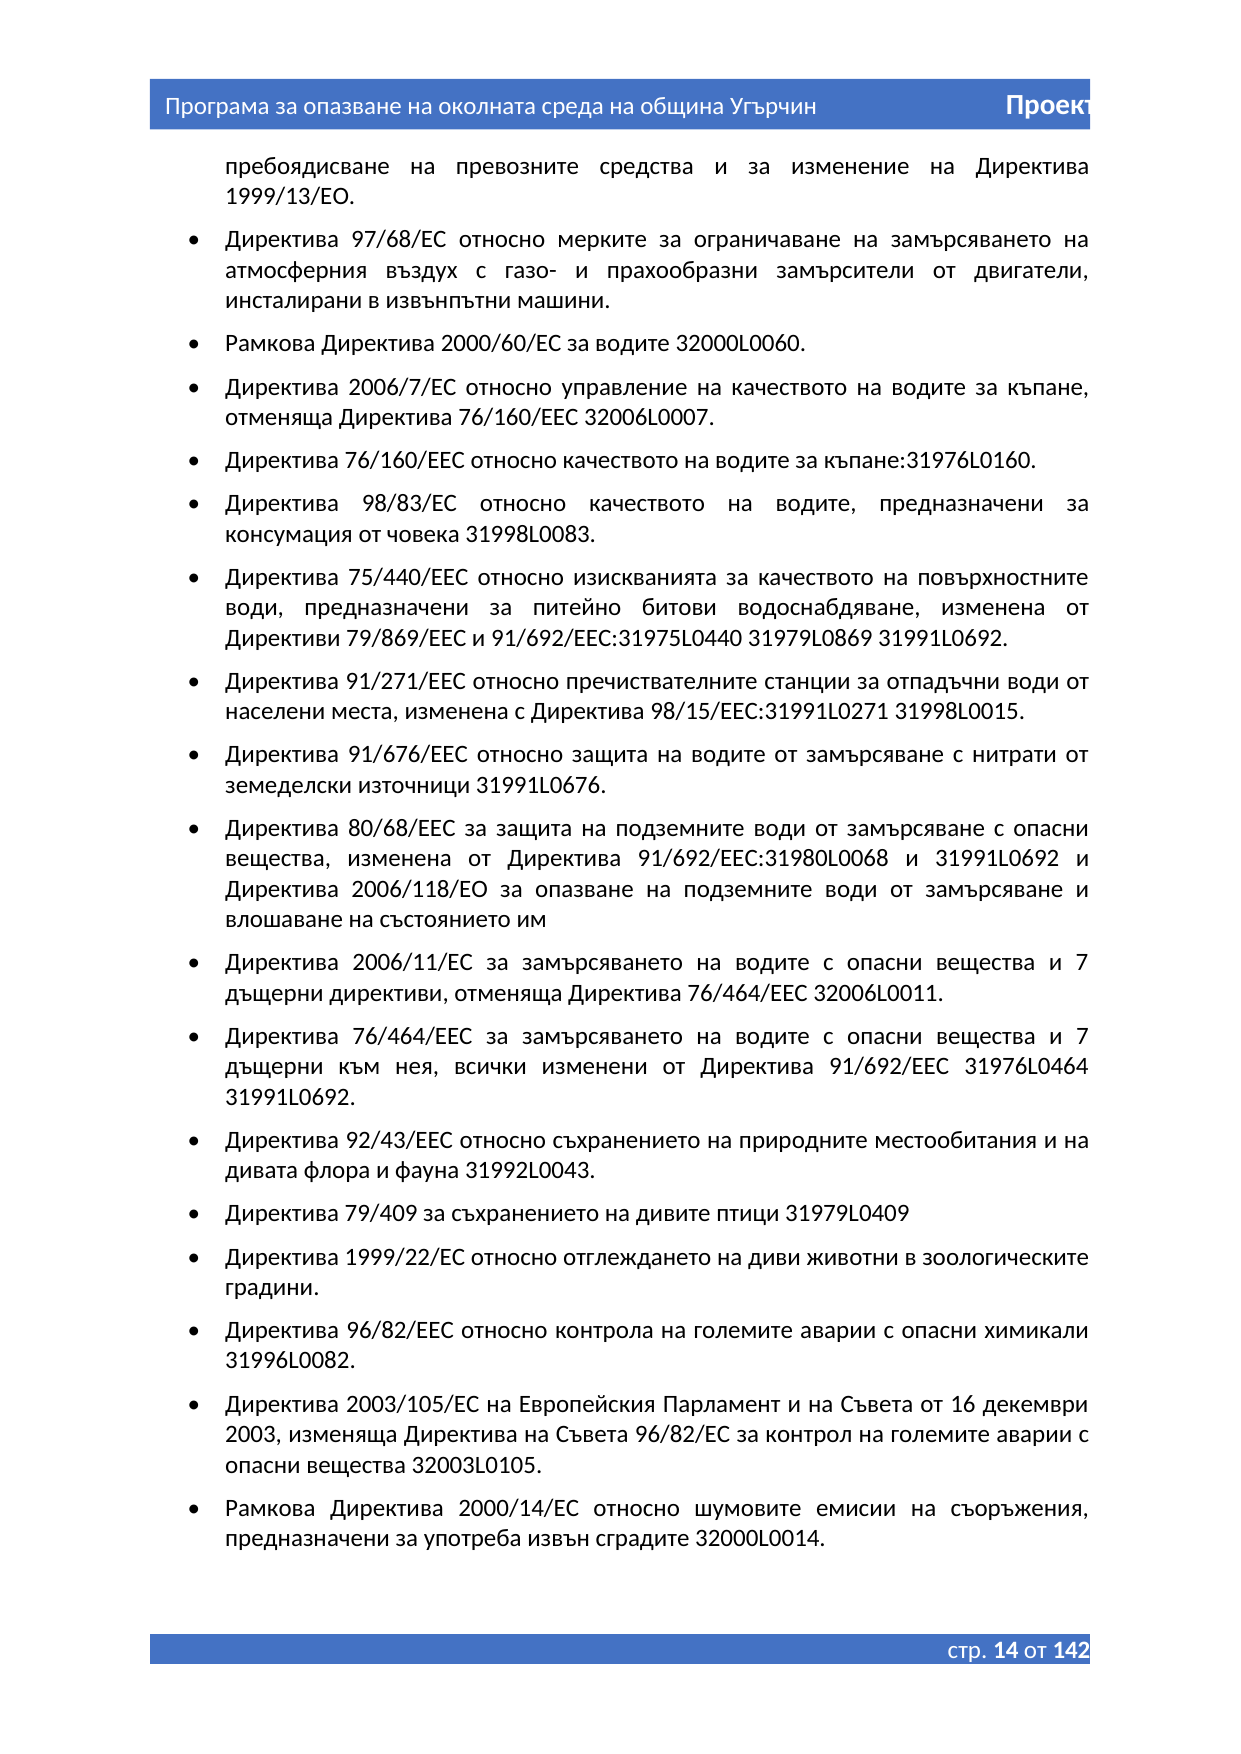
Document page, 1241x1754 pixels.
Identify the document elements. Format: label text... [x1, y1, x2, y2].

list Директива 2006/7/ЕС относно управление на качеството на водите за къпане, отменяща Директива 76/160/ЕЕС 32006L0007. [187, 371, 1090, 432]
list Рамкова Директива 2000/60/ЕС за водите 32000L0060. [187, 328, 1090, 358]
list Директива 76/464/ЕЕС за замърсяването на водите с опасни вещества и 7 дъщерни към нея, всички изменени от Директива 91/692/ЕЕС 31976L0464 31991L0692. [187, 1020, 1090, 1112]
list Директива 79/409 за съхранението на дивите птици 31979L0409 [187, 1198, 1090, 1228]
list Директива 92/43/ЕЕС относно съхранението на природните местообитания и на дивата флора и фауна 31992L0043. [187, 1124, 1090, 1185]
list Директива 75/440/ЕЕС относно изискванията за качеството на повърхностните води, предназначени за питейно битови водоснабдяване, изменена от Директиви 79/869/ЕЕС и 91/692/ЕЕС:31975L0440 31979L0869 31991L0692. [187, 561, 1090, 652]
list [187, 150, 1090, 211]
list Директива 91/676/ЕЕС относно защита на водите от замърсяване с нитрати от земеделски източници 31991L0676. [187, 738, 1090, 799]
list Директива 91/271/ЕЕС относно пречиствателните станции за отпадъчни води от населени места, изменена с Директива 98/15/ЕЕС:31991L0271 31998L0015. [187, 665, 1090, 726]
list Рамкова Директива 2000/14/ЕС относно шумовите емисии на съоръжения, предназначени за употреба извън сградите 32000L0014. [187, 1492, 1090, 1553]
list Директива 98/83/ЕС относно качеството на водите, предназначени за консумация от човека 31998L0083. [187, 487, 1090, 548]
list Директива 96/82/ЕЕС относно контрола на големите аварии с опасни химикали 31996L0082. [187, 1314, 1090, 1375]
list Директива 80/68/ЕЕС за защита на подземните води от замърсяване с опасни вещества, изменена от Директива 91/692/ЕЕС:31980L0068 и 31991L0692 и Директива 2006/118/ЕО за опазване на подземните води от замърсяване и влошаване на състоянието им [187, 812, 1090, 934]
list Директива 2003/105/EC на Европейския Парламент и на Съвета от 16 декември 2003, изменяща Директива на Съвета 96/82/EC за контрол на големите аварии с опасни вещества 32003L0105. [187, 1388, 1090, 1479]
list Директива 1999/22/ЕС относно отглеждането на диви животни в зоологическите градини. [187, 1241, 1090, 1302]
list Директива 2006/11/ЕС за замърсяването на водите с опасни вещества и 7 дъщерни директиви, отменяща Директива 76/464/ЕЕС 32006L0011. [187, 946, 1090, 1007]
list Директива 97/68/ЕС относно мерките за ограничаване на замърсяването на атмосферния въздух с газо- и прахообразни замърсители от двигатели, инсталирани в извънпътни машини. [187, 223, 1090, 315]
list Директива 76/160/ЕЕС относно качеството на водите за къпане:31976L0160. [187, 444, 1090, 475]
